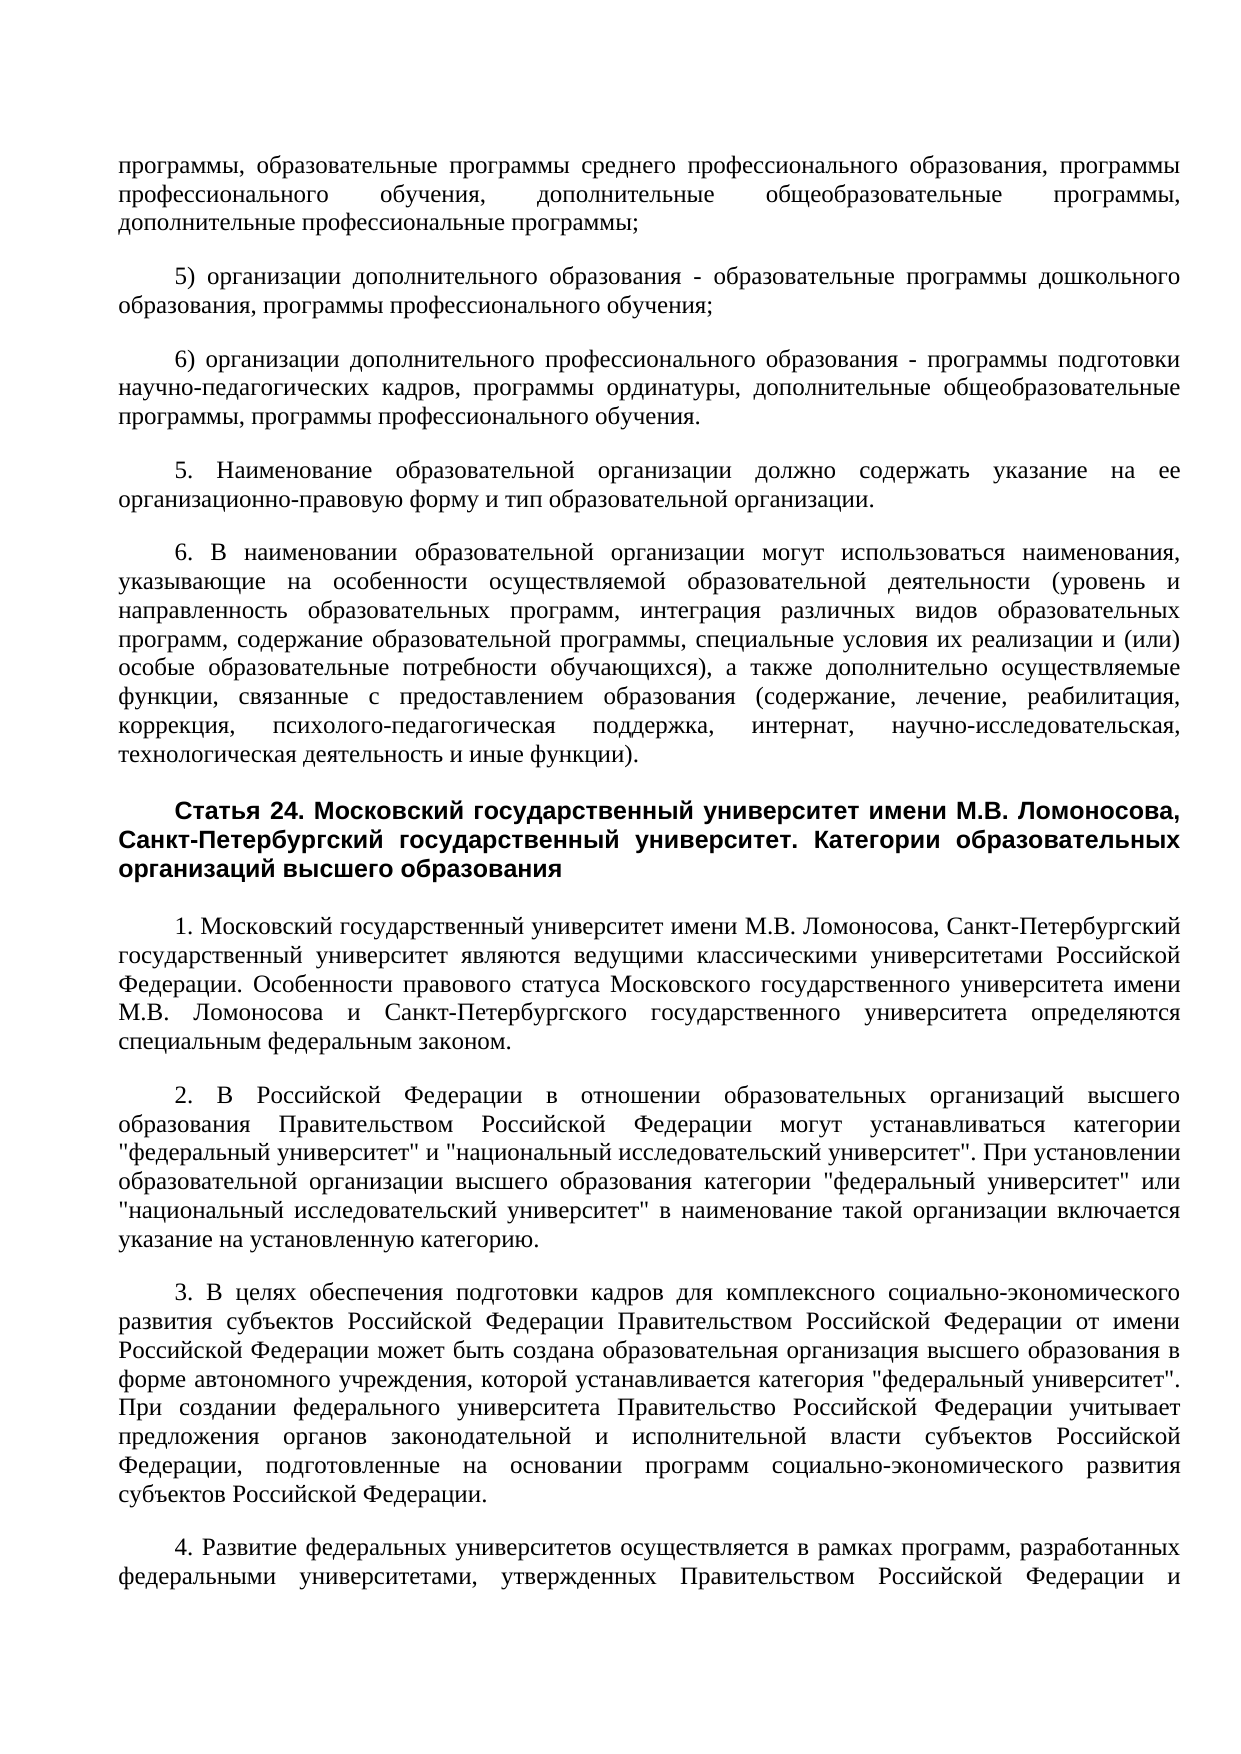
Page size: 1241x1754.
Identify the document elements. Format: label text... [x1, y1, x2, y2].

text 1. Московский государственный университет имени М.В. Ломоносова, Санкт-Петербургский государственный университет являются ведущими классическими университетами Российской Федерации. Особенности правового статуса Московского государственного университета имени М.В. Ломоносова и Санкт-Петербургского государственного университета определяются специальным федеральным законом. [118, 911, 1181, 1055]
text 6) организации дополнительного профессионального образования - программы подготовки научно-педагогических кадров, программы ординатуры, дополнительные общеобразовательные программы, программы профессионального обучения. [118, 344, 1181, 430]
text 3. В целях обеспечения подготовки кадров для комплексного социально-экономического развития субъектов Российской Федерации Правительством Российской Федерации от имени Российской Федерации может быть создана образовательная организация высшего образования в форме автономного учреждения, которой устанавливается категория "федеральный университет". При создании федерального университета Правительство Российской Федерации учитывает предложения органов законодательной и исполнительной власти субъектов Российской Федерации, подготовленные на основании программ социально-экономического развития субъектов Российской Федерации. [118, 1277, 1181, 1507]
title Статья 24. Московский государственный университет имени М.В. Ломоносова, Санкт-Петербургский государственный университет. Категории образовательных организаций высшего образования [118, 796, 1181, 882]
text 6. В наименовании образовательной организации могут использоваться наименования, указывающие на особенности осуществляемой образовательной деятельности (уровень и направленность образовательных программ, интеграция различных видов образовательных программ, содержание образовательной программы, специальные условия их реализации и (или) особые образовательные потребности обучающихся), а также дополнительно осуществляемые функции, связанные с предоставлением образования (содержание, лечение, реабилитация, коррекция, психолого-педагогическая поддержка, интернат, научно-исследовательская, технологическая деятельность и иные функции). [118, 537, 1181, 767]
text 5. Наименование образовательной организации должно содержать указание на ее организационно-правовую форму и тип образовательной организации. [118, 455, 1181, 512]
text 2. В Российской Федерации в отношении образовательных организаций высшего образования Правительством Российской Федерации могут устанавливаться категории "федеральный университет" и "национальный исследовательский университет". При установлении образовательной организации высшего образования категории "федеральный университет" или "национальный исследовательский университет" в наименование такой организации включается указание на установленную категорию. [118, 1080, 1181, 1252]
text 5) организации дополнительного образования - образовательные программы дошкольного образования, программы профессионального обучения; [118, 261, 1181, 319]
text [118, 150, 1181, 236]
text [118, 1532, 1181, 1590]
